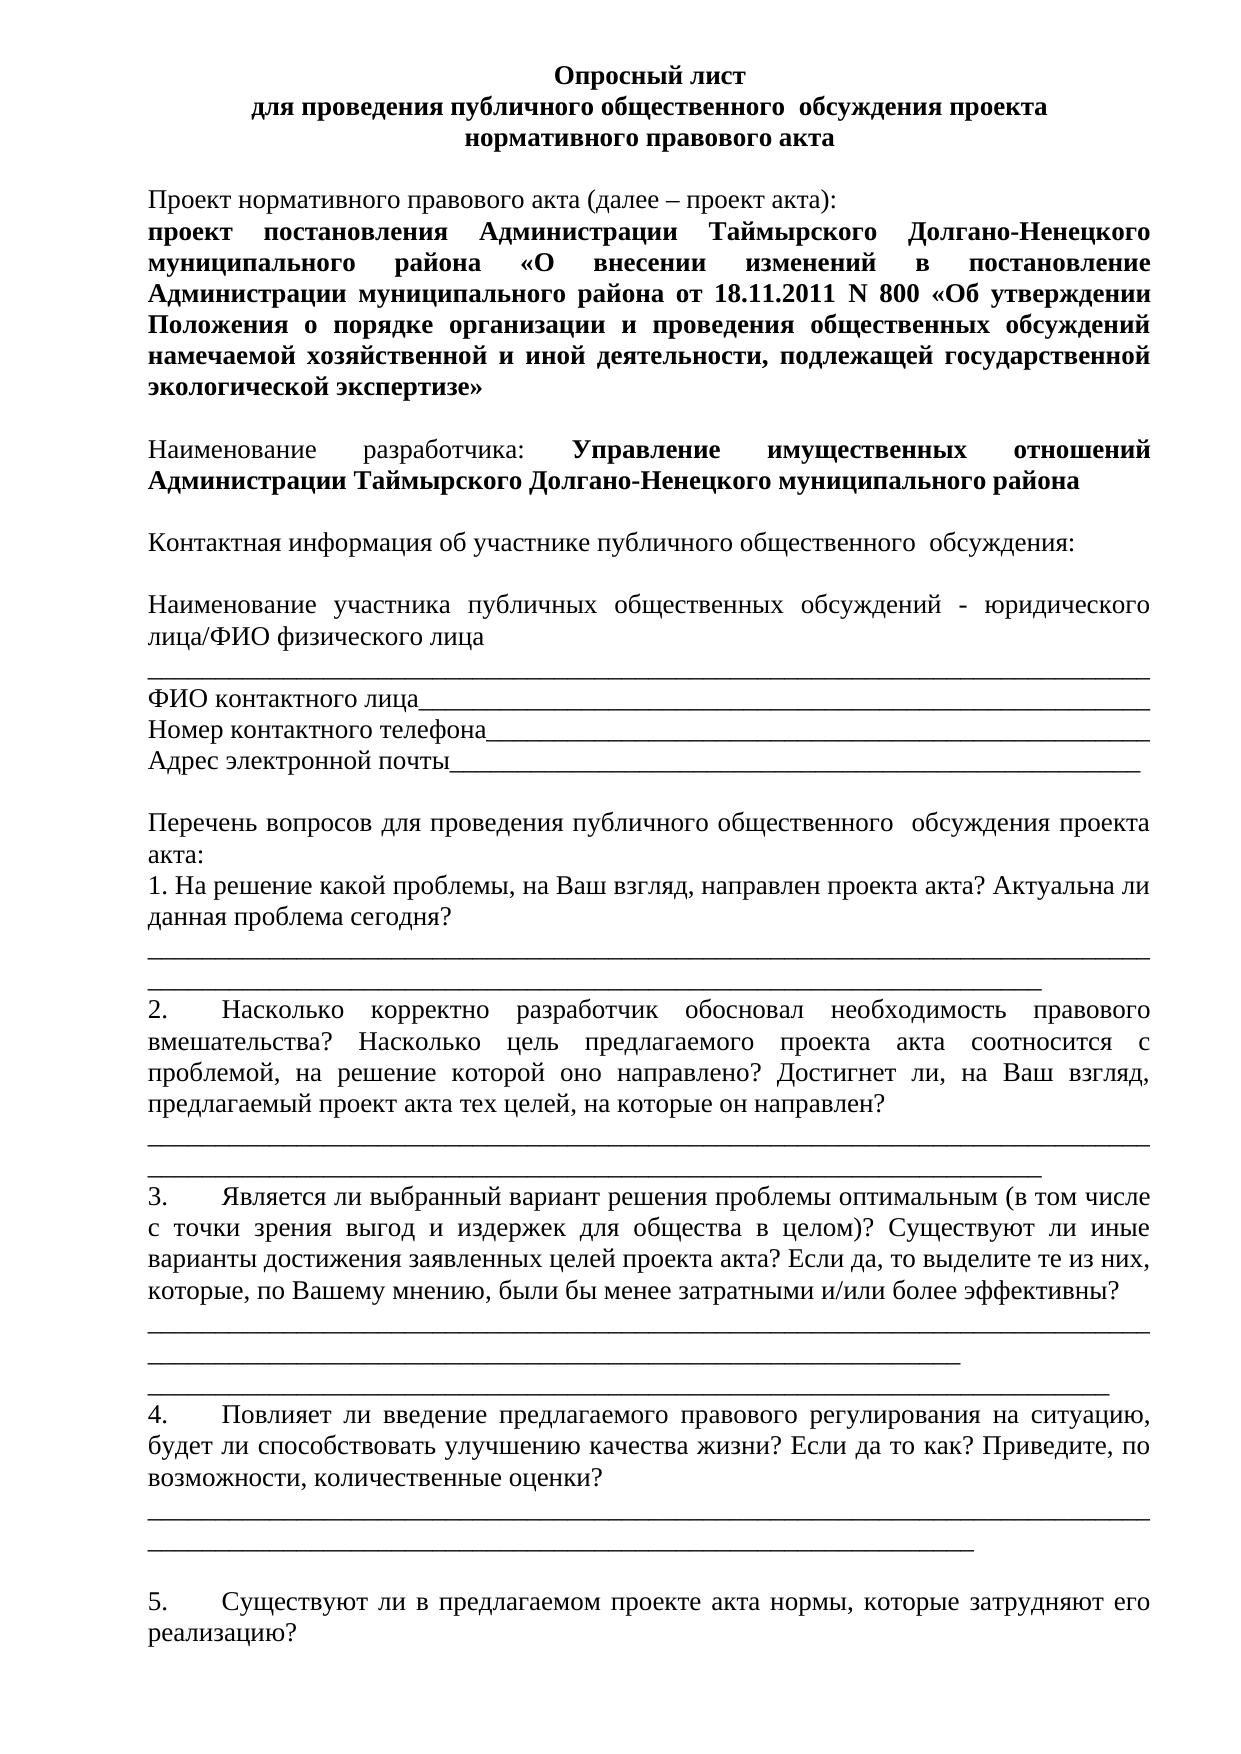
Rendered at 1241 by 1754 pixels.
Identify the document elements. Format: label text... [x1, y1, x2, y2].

list _______________________________________________________________________________________________________________________________________ [148, 1492, 1152, 1554]
list ______________________________________________________________________________________________________________________________________ [148, 1305, 1152, 1367]
list ____________________________________________________________________________________________________________________________________________ [148, 1118, 1152, 1180]
text нормативного правового акта [148, 121, 1152, 152]
list ____________________________________________________________________________________________________________________________________________ [148, 931, 1152, 993]
text __________________________________________________________________________ [148, 651, 1152, 682]
text Наименование участника публичных общественных обсуждений - юридического лица/ФИО физического лица [148, 588, 1152, 651]
text Номер контактного телефона_________________________________________________ [148, 713, 1152, 744]
text для проведения публичного общественного обсуждения проекта [148, 90, 1152, 121]
text ФИО контактного лица______________________________________________________ [148, 682, 1152, 713]
list _______________________________________________________________________ [148, 1367, 1152, 1398]
text Проект нормативного правового акта (далее – проект акта): [148, 184, 1152, 215]
text Перечень вопросов для проведения публичного общественного обсуждения проекта акта: [148, 807, 1152, 869]
list Повлияет ли введение предлагаемого правового регулирования на ситуацию, будет ли способствовать улучшению качества жизни? Если да то как? Приведите, по возможности, количественные оценки? [148, 1398, 1152, 1492]
list Существуют ли в предлагаемом проекте акта нормы, которые затрудняют его реализацию? [148, 1585, 1152, 1647]
text проект постановления Администрации Таймырского Долгано-Ненецкого муниципального района «О внесении изменений в постановление Администрации муниципального района от 18.11.2011 N 800 «Об утверждении Положения о порядке организации и проведения общественных обсуждений намечаемой хозяйственной и иной деятельности, подлежащей государственной экологической экспертизе» [148, 215, 1152, 402]
text Контактная информация об участнике публичного общественного обсуждения: [148, 526, 1152, 557]
text 1. На решение какой проблемы, на Ваш взгляд, направлен проекта акта? Актуальна ли данная проблема сегодня? [148, 869, 1152, 931]
list Является ли выбранный вариант решения проблемы оптимальным (в том числе с точки зрения выгод и издержек для общества в целом)? Существуют ли иные варианты достижения заявленных целей проекта акта? Если да, то выделите те из них, которые, по Вашему мнению, были бы менее затратными и/или более эффективны? [148, 1180, 1152, 1305]
text Опросный лист [148, 59, 1152, 90]
text Наименование разработчика: Управление имущественных отношений Администрации Таймырского Долгано-Ненецкого муниципального района [148, 433, 1152, 495]
list Насколько корректно разработчик обосновал необходимость правового вмешательства? Насколько цель предлагаемого проекта акта соотносится с проблемой, на решение которой оно направлено? Достигнет ли, на Ваш взгляд, предлагаемый проект акта тех целей, на которые он направлен? [148, 993, 1152, 1118]
text Адрес электронной почты___________________________________________________ [148, 744, 1152, 775]
